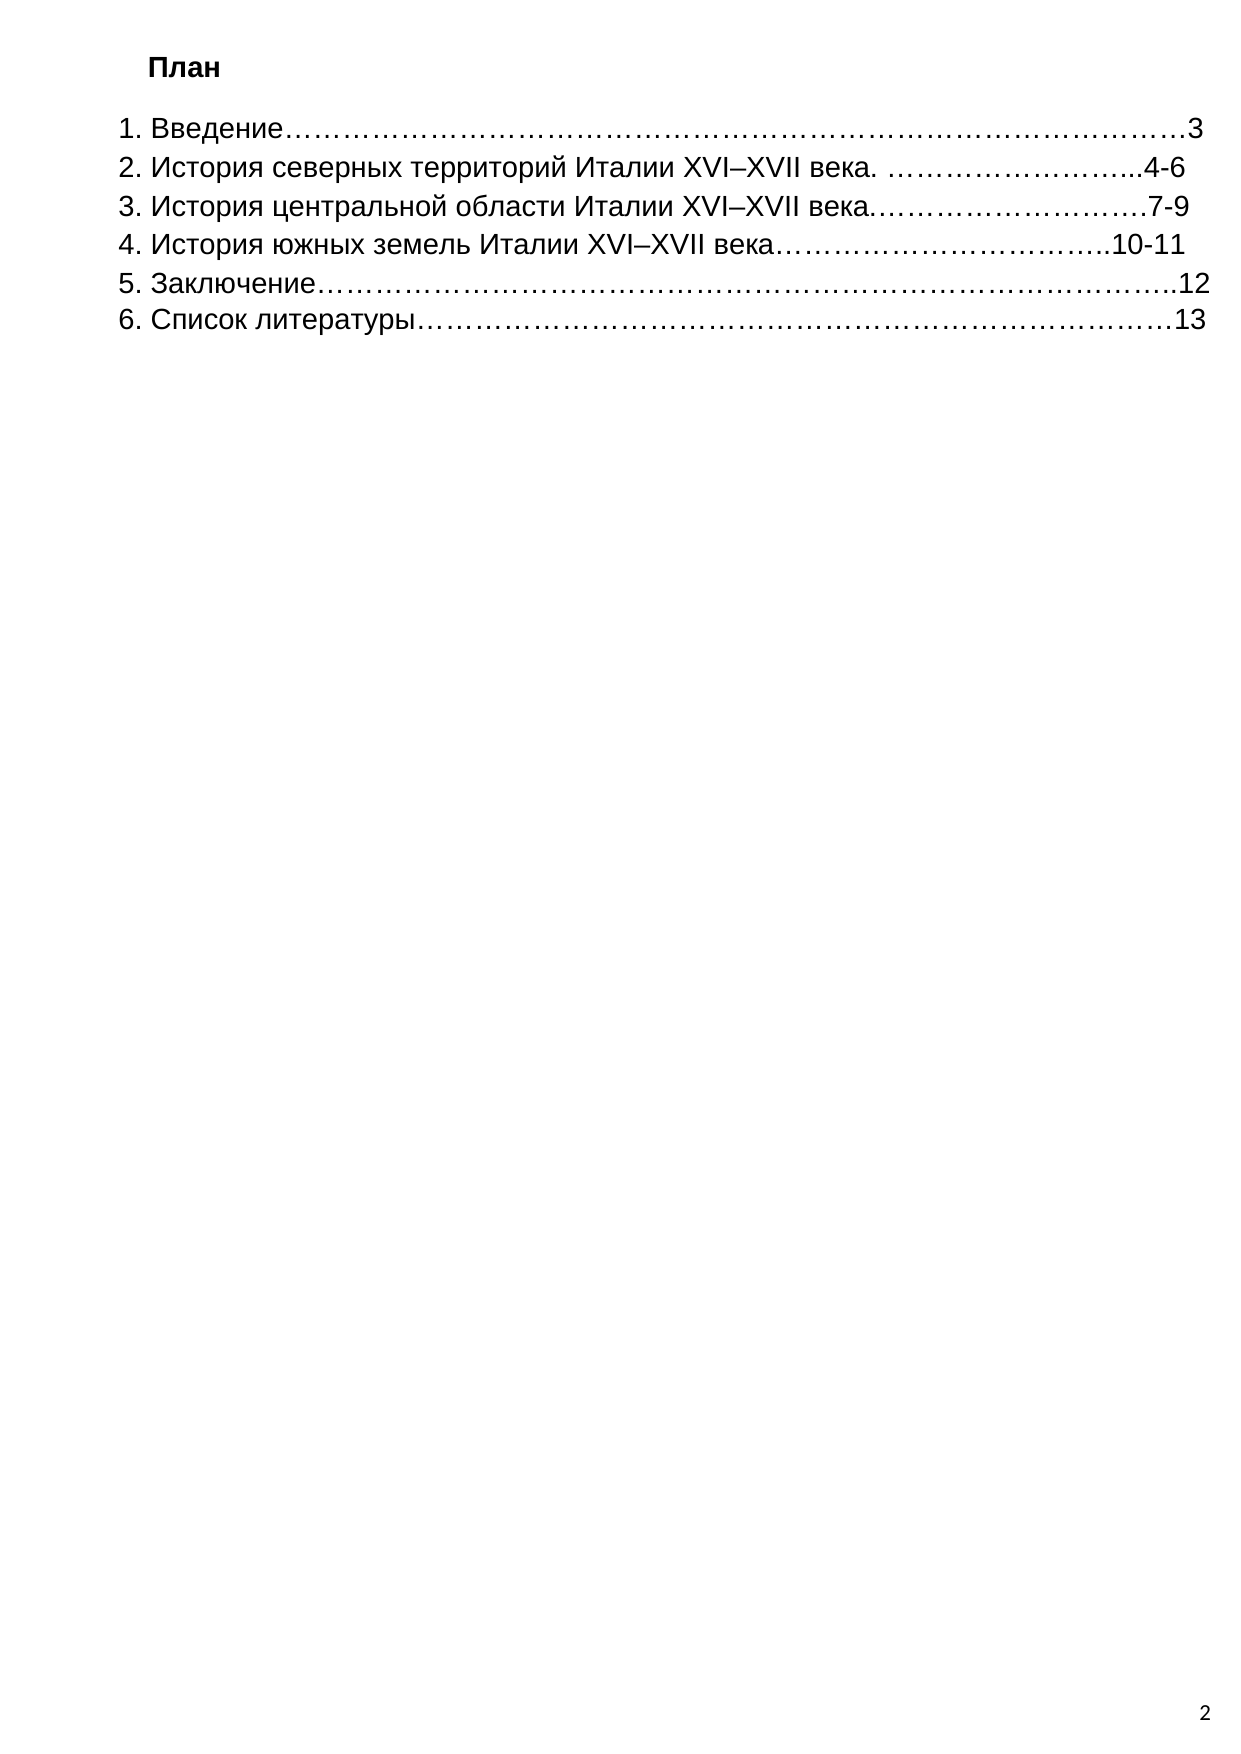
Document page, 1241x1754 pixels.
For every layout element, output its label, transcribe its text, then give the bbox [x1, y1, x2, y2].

subtitle План [118, 50, 1211, 84]
text 1. Введение…………………………………………………………………………………3 [118, 112, 1211, 145]
text 4. История южных земель Италии XVI–XVII века……………………………..10-11 [118, 227, 1211, 261]
text 3. История центральной области Италии XVI–XVII века.……………………….7-9 [118, 189, 1211, 222]
text 2. История северных территорий Италии XVI–XVII века. ……………………...4-6 [118, 150, 1211, 184]
text 6. Список литературы……………………………………………………………………13 [118, 302, 1211, 335]
text 5. Заключение……………………………………………………………………………..12 [118, 266, 1211, 299]
